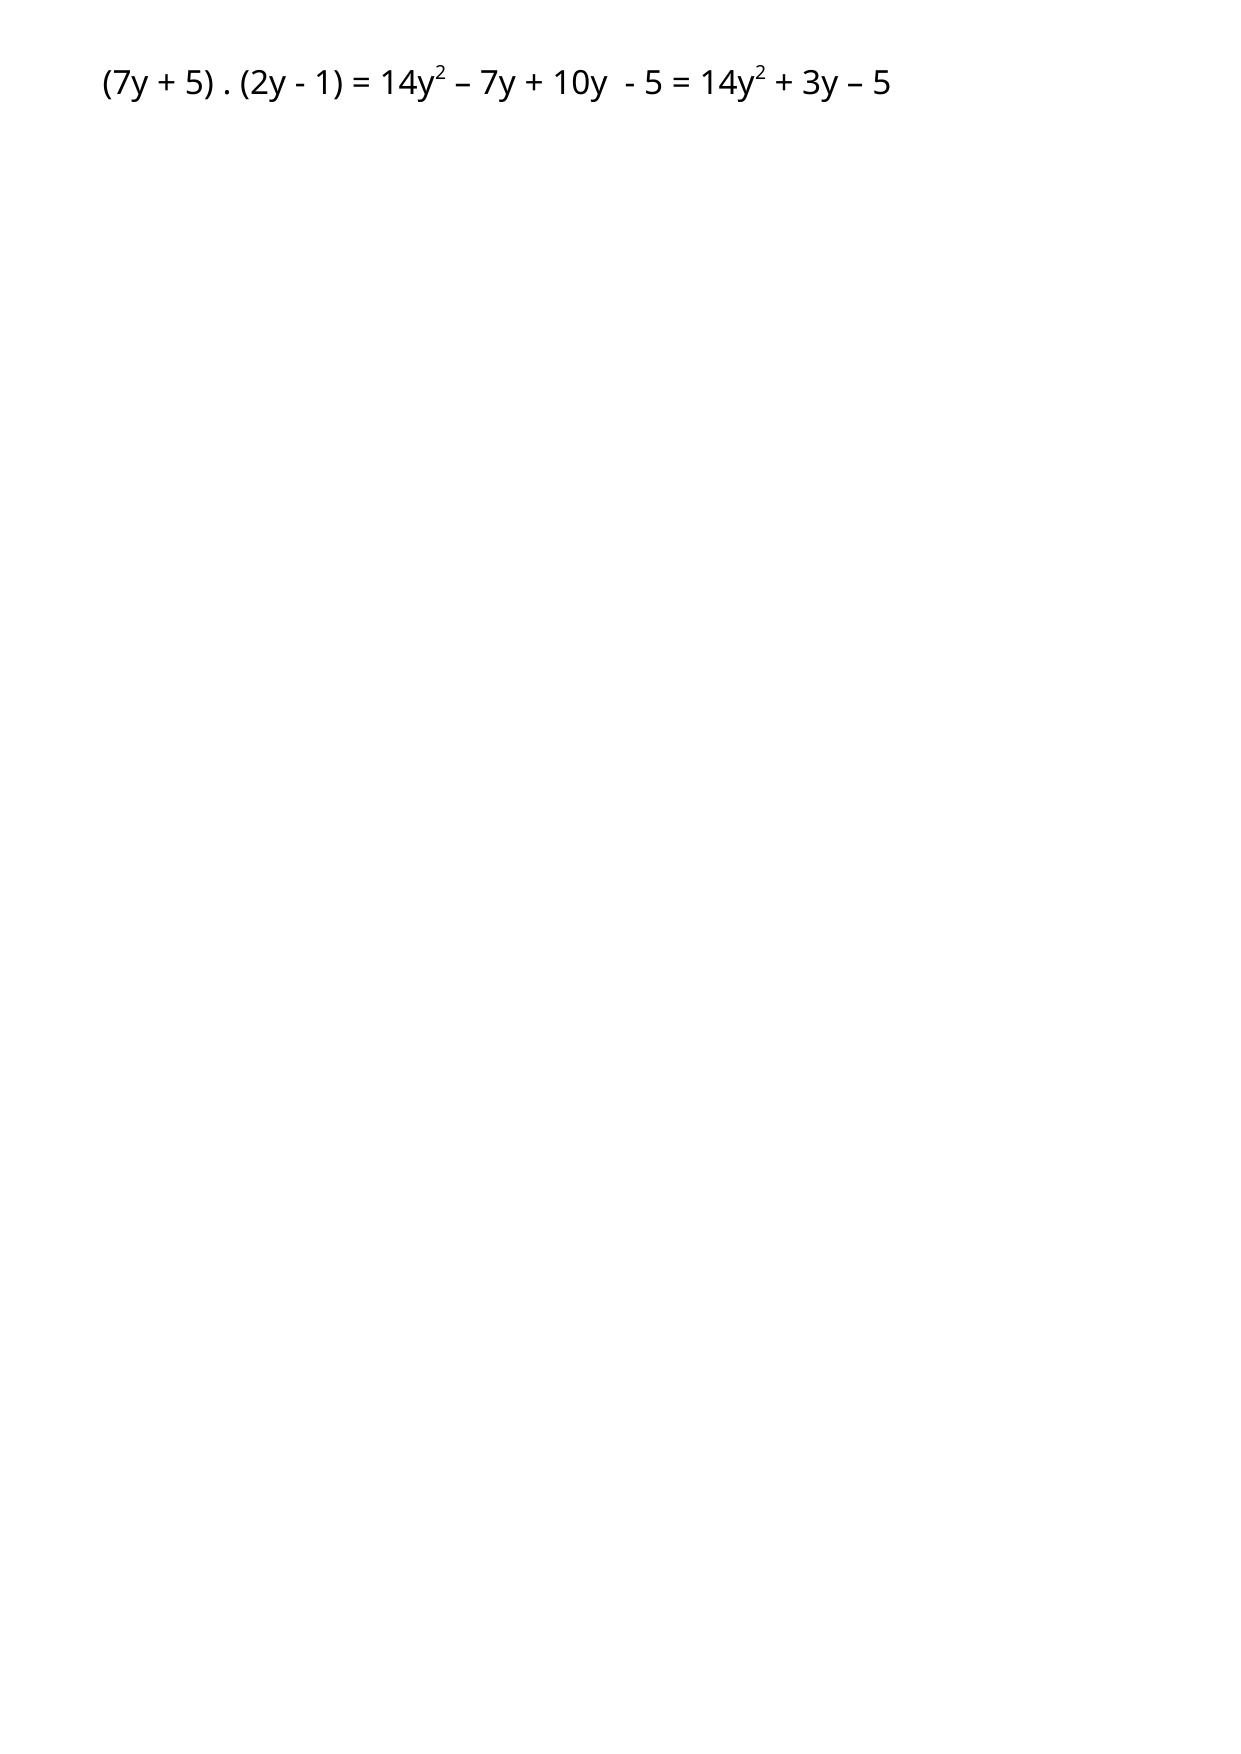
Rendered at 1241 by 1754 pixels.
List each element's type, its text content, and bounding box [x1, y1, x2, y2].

text (7y + 5) . (2y - 1) = 14y2 – 7y + 10y - 5 = 14y2 + 3y – 5 [59, 59, 1181, 104]
